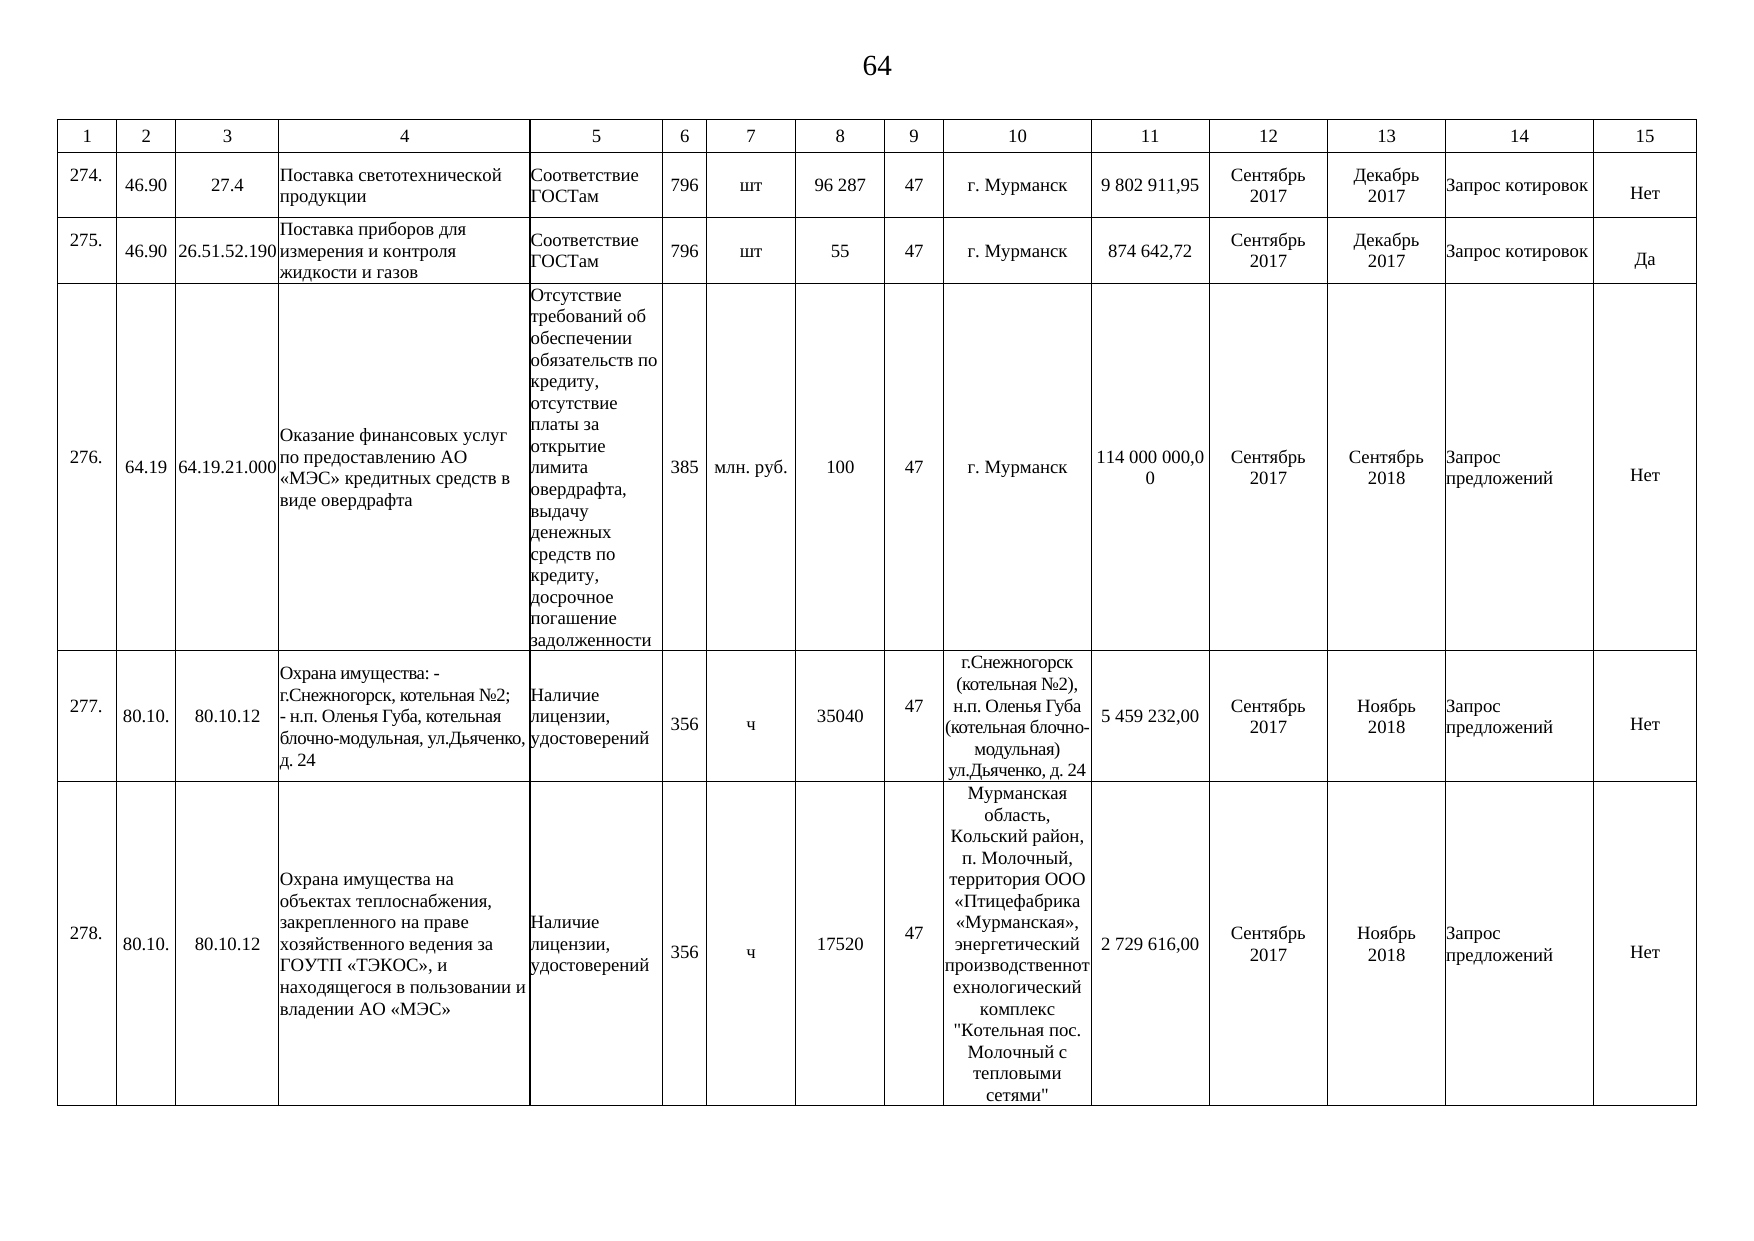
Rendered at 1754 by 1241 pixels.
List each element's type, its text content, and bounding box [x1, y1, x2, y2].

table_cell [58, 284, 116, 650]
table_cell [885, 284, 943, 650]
table_header 5 [531, 120, 662, 152]
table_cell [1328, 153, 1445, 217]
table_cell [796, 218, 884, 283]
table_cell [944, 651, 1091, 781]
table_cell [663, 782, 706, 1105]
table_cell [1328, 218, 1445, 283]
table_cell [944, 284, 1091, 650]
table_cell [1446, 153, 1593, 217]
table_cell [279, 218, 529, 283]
table_header 6 [663, 120, 706, 152]
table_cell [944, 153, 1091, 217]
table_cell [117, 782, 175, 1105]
table_header 15 [1594, 120, 1696, 152]
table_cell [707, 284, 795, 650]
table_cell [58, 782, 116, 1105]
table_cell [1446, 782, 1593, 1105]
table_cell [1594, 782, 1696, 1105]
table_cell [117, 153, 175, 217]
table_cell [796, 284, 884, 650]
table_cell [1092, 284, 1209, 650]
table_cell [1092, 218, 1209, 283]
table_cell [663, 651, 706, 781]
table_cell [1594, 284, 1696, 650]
table_header 12 [1210, 120, 1327, 152]
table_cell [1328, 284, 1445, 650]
table_header 11 [1092, 120, 1209, 152]
table_header 7 [707, 120, 795, 152]
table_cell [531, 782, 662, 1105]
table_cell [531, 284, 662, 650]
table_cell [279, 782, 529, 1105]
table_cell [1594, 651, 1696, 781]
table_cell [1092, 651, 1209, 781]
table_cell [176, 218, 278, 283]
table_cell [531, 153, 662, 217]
table_header 10 [944, 120, 1091, 152]
table_header 14 [1446, 120, 1593, 152]
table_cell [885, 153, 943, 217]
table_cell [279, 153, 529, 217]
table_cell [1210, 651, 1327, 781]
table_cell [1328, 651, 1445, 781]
table_header 8 [796, 120, 884, 152]
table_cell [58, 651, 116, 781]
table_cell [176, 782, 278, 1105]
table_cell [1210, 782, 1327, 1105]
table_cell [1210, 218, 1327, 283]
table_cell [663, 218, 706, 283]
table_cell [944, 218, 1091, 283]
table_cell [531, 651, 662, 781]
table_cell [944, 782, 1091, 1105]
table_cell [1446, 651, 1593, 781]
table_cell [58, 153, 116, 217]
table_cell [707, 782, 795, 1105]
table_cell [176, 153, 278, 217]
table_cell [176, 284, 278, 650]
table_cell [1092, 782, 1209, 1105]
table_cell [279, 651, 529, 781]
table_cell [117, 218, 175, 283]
table_header 2 [117, 120, 175, 152]
table_header 13 [1328, 120, 1445, 152]
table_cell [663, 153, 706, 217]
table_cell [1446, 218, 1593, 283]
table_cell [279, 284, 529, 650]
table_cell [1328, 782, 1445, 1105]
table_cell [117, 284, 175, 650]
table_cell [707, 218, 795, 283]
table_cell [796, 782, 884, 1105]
table_header 3 [176, 120, 278, 152]
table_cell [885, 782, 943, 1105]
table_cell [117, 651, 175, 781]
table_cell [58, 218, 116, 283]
table_header 9 [885, 120, 943, 152]
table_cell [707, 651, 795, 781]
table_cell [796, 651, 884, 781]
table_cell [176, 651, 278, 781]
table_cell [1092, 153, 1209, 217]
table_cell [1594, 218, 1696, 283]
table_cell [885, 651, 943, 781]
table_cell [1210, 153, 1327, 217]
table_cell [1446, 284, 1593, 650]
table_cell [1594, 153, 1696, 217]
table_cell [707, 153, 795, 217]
table_header 4 [279, 120, 529, 152]
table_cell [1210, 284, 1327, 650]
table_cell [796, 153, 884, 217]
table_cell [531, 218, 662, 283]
table_header 1 [58, 120, 116, 152]
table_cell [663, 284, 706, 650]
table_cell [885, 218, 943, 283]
